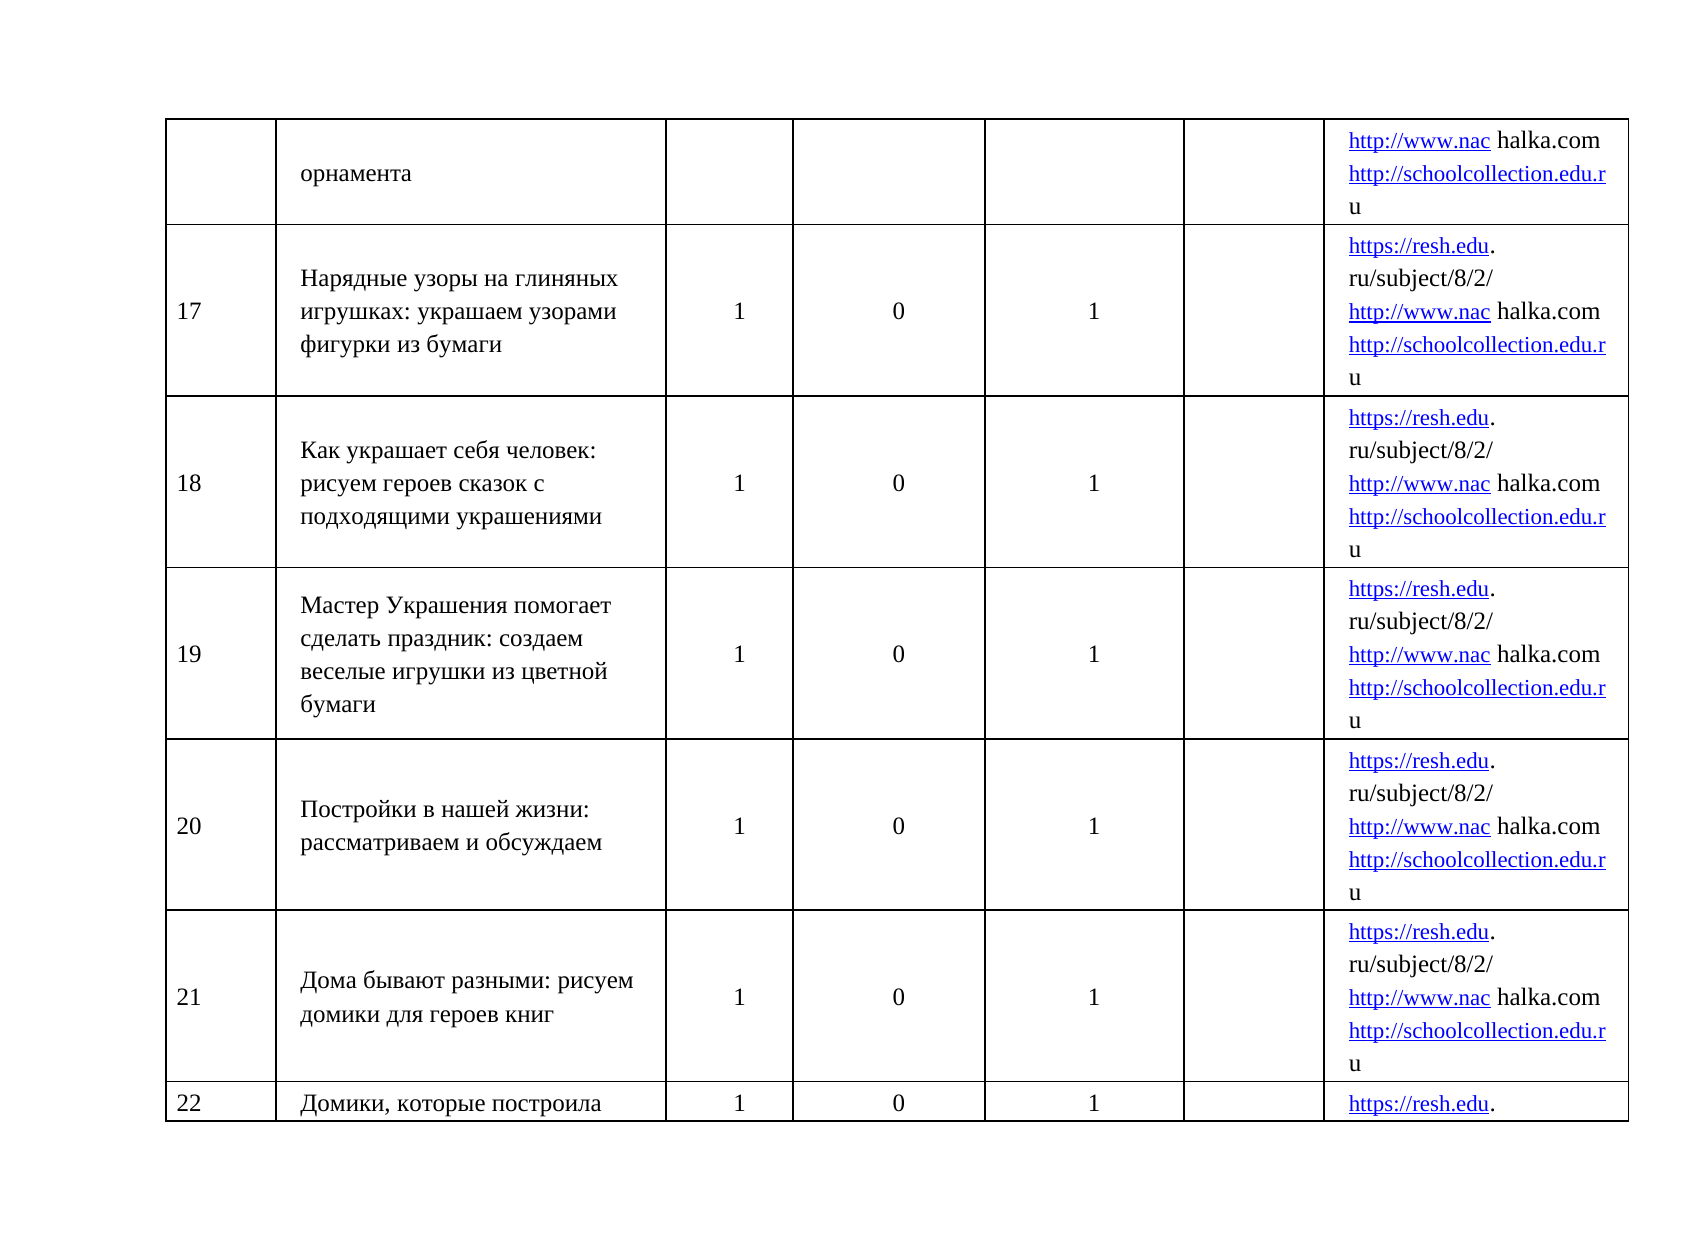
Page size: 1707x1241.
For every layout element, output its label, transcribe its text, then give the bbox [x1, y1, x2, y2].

table_cell 1 [667, 225, 792, 395]
table_cell 1 [667, 568, 792, 738]
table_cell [277, 120, 665, 223]
table_cell 1 [986, 568, 1183, 738]
table_cell 0 [794, 1082, 984, 1120]
table_cell Как украшает себя человек: рисуем героев сказок с подходящими украшениями [277, 397, 665, 566]
table_cell 20 [167, 740, 275, 909]
table_cell 17 [167, 225, 275, 395]
table_cell 1 [667, 740, 792, 909]
table_cell 0 [794, 568, 984, 738]
table_cell 1 [986, 911, 1183, 1081]
table_cell 1 [986, 225, 1183, 395]
table_cell 1 [986, 1082, 1183, 1120]
table_cell 0 [794, 740, 984, 909]
table_cell https://resh.edu. ru/subject/8/2/ http://www.nac halka.com http://schoolcollection.edu.r u [1325, 740, 1628, 909]
table_cell 22 [167, 1082, 275, 1120]
table_cell 18 [167, 397, 275, 566]
table_cell [1185, 740, 1323, 909]
table_cell Мастер Украшения помогает сделать праздник: создаем веселые игрушки из цветной бумаги [277, 568, 665, 738]
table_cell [277, 1082, 665, 1120]
table_cell 19 [167, 568, 275, 738]
table_cell 1 [667, 120, 792, 223]
table_cell 0 [794, 120, 984, 223]
table_cell 1 [667, 911, 792, 1081]
table_cell 0 [794, 225, 984, 395]
table_cell https://resh.edu. ru/subject/8/2/ http://www.nac halka.com http://schoolcollection.edu.r u [1325, 225, 1628, 395]
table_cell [1325, 120, 1628, 223]
table_cell [1185, 911, 1323, 1081]
table_cell Постройки в нашей жизни: рассматриваем и обсуждаем [277, 740, 665, 909]
table_cell 0 [794, 397, 984, 566]
table_cell Дома бывают разными: рисуем домики для героев книг [277, 911, 665, 1081]
table_cell https://resh.edu. ru/subject/8/2/ http://www.nac halka.com http://schoolcollection.edu.r u [1325, 911, 1628, 1081]
table_cell [1185, 568, 1323, 738]
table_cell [1325, 1082, 1628, 1120]
table_cell 1 [986, 397, 1183, 566]
table_cell 0 [794, 911, 984, 1081]
table_cell 1 [667, 1082, 792, 1120]
table_cell 1 [986, 740, 1183, 909]
table_cell 1 [667, 397, 792, 566]
table_cell Нарядные узоры на глиняных игрушках: украшаем узорами фигурки из бумаги [277, 225, 665, 395]
table_cell 16 [167, 120, 275, 223]
table_cell [1185, 225, 1323, 395]
table_cell 1 [986, 120, 1183, 223]
table_cell https://resh.edu. ru/subject/8/2/ http://www.nac halka.com http://schoolcollection.edu.r u [1325, 568, 1628, 738]
table_cell https://resh.edu. ru/subject/8/2/ http://www.nac halka.com http://schoolcollection.edu.r u [1325, 397, 1628, 566]
table_cell 21 [167, 911, 275, 1081]
table_cell [1185, 397, 1323, 566]
table_cell [1185, 120, 1323, 223]
table_cell [1185, 1082, 1323, 1120]
